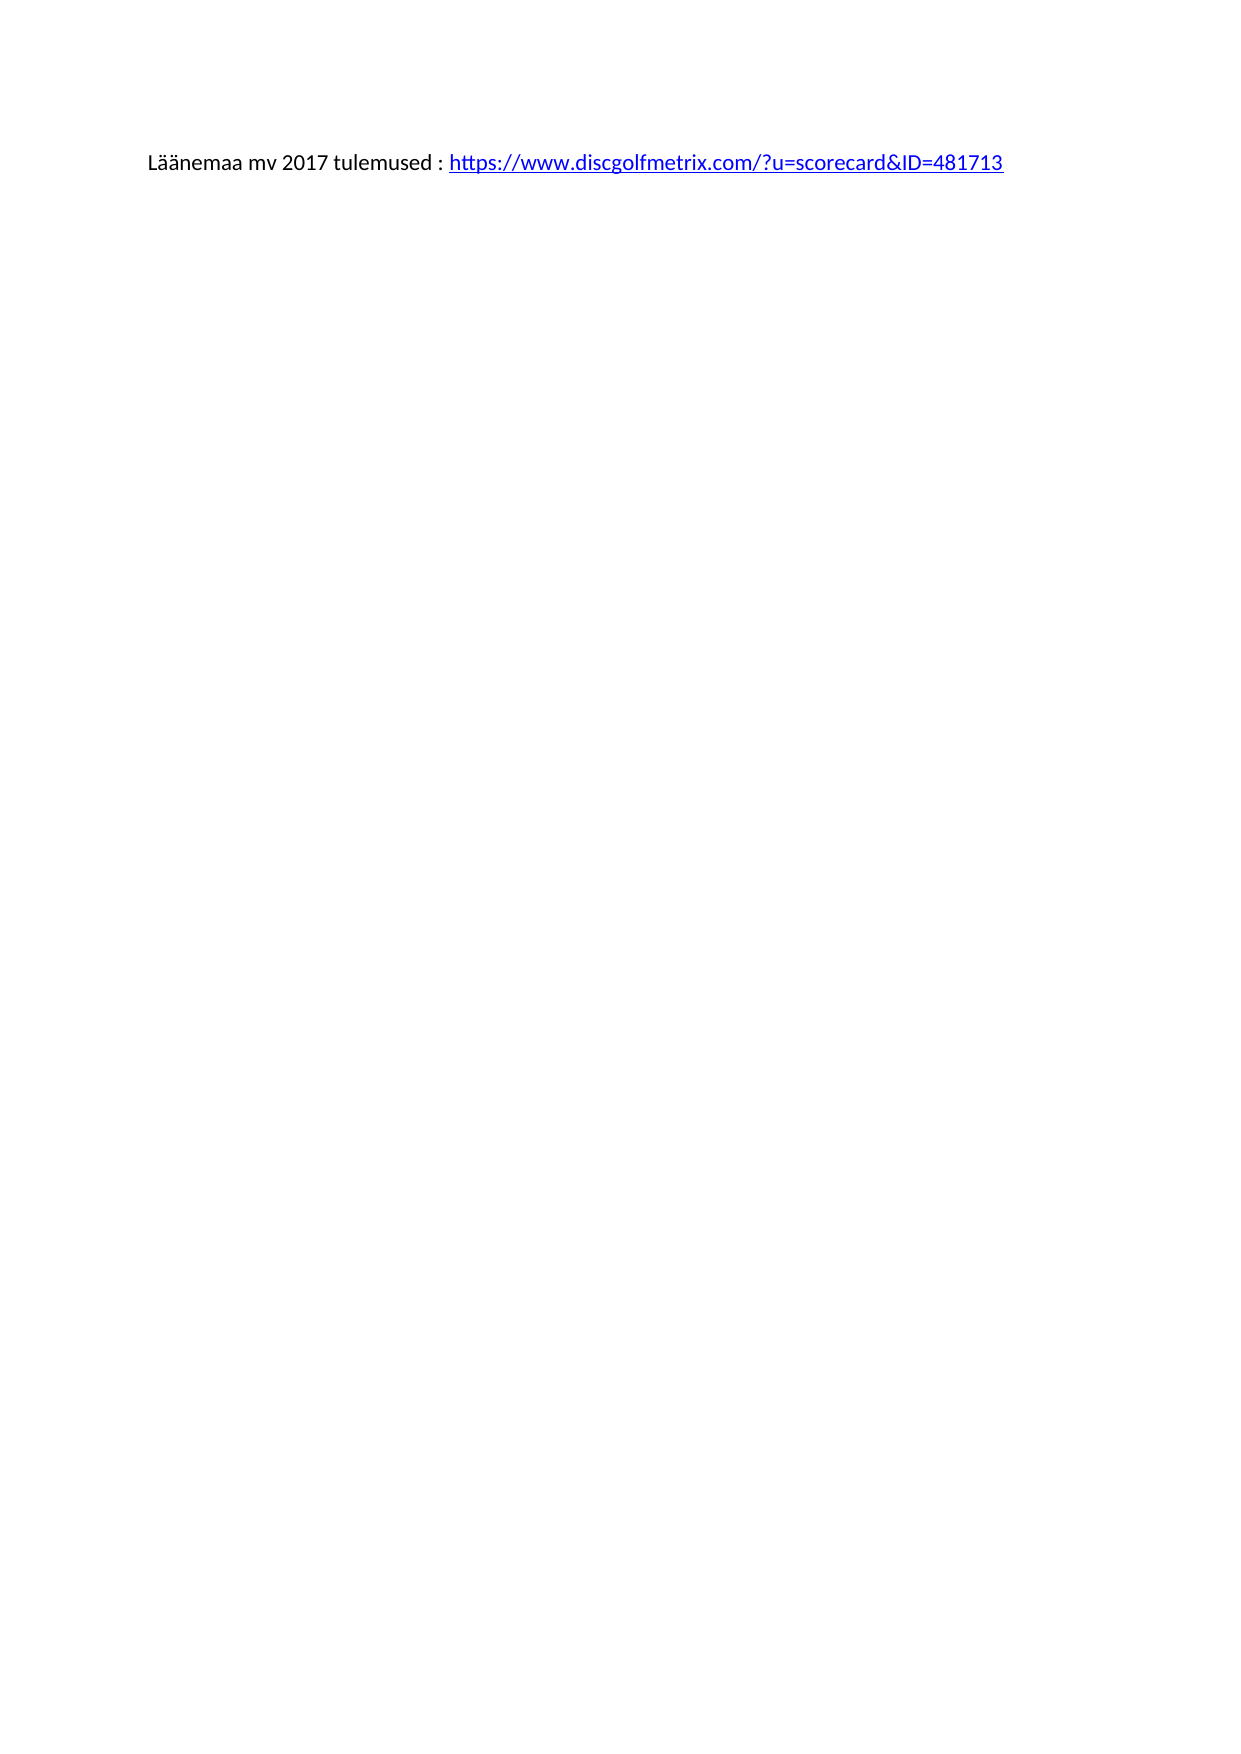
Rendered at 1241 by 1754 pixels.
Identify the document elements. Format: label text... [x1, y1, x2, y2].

text Läänemaa mv 2017 tulemused : https://www.discgolfmetrix.com/?u=scorecard&ID=481713 [148, 148, 1093, 176]
